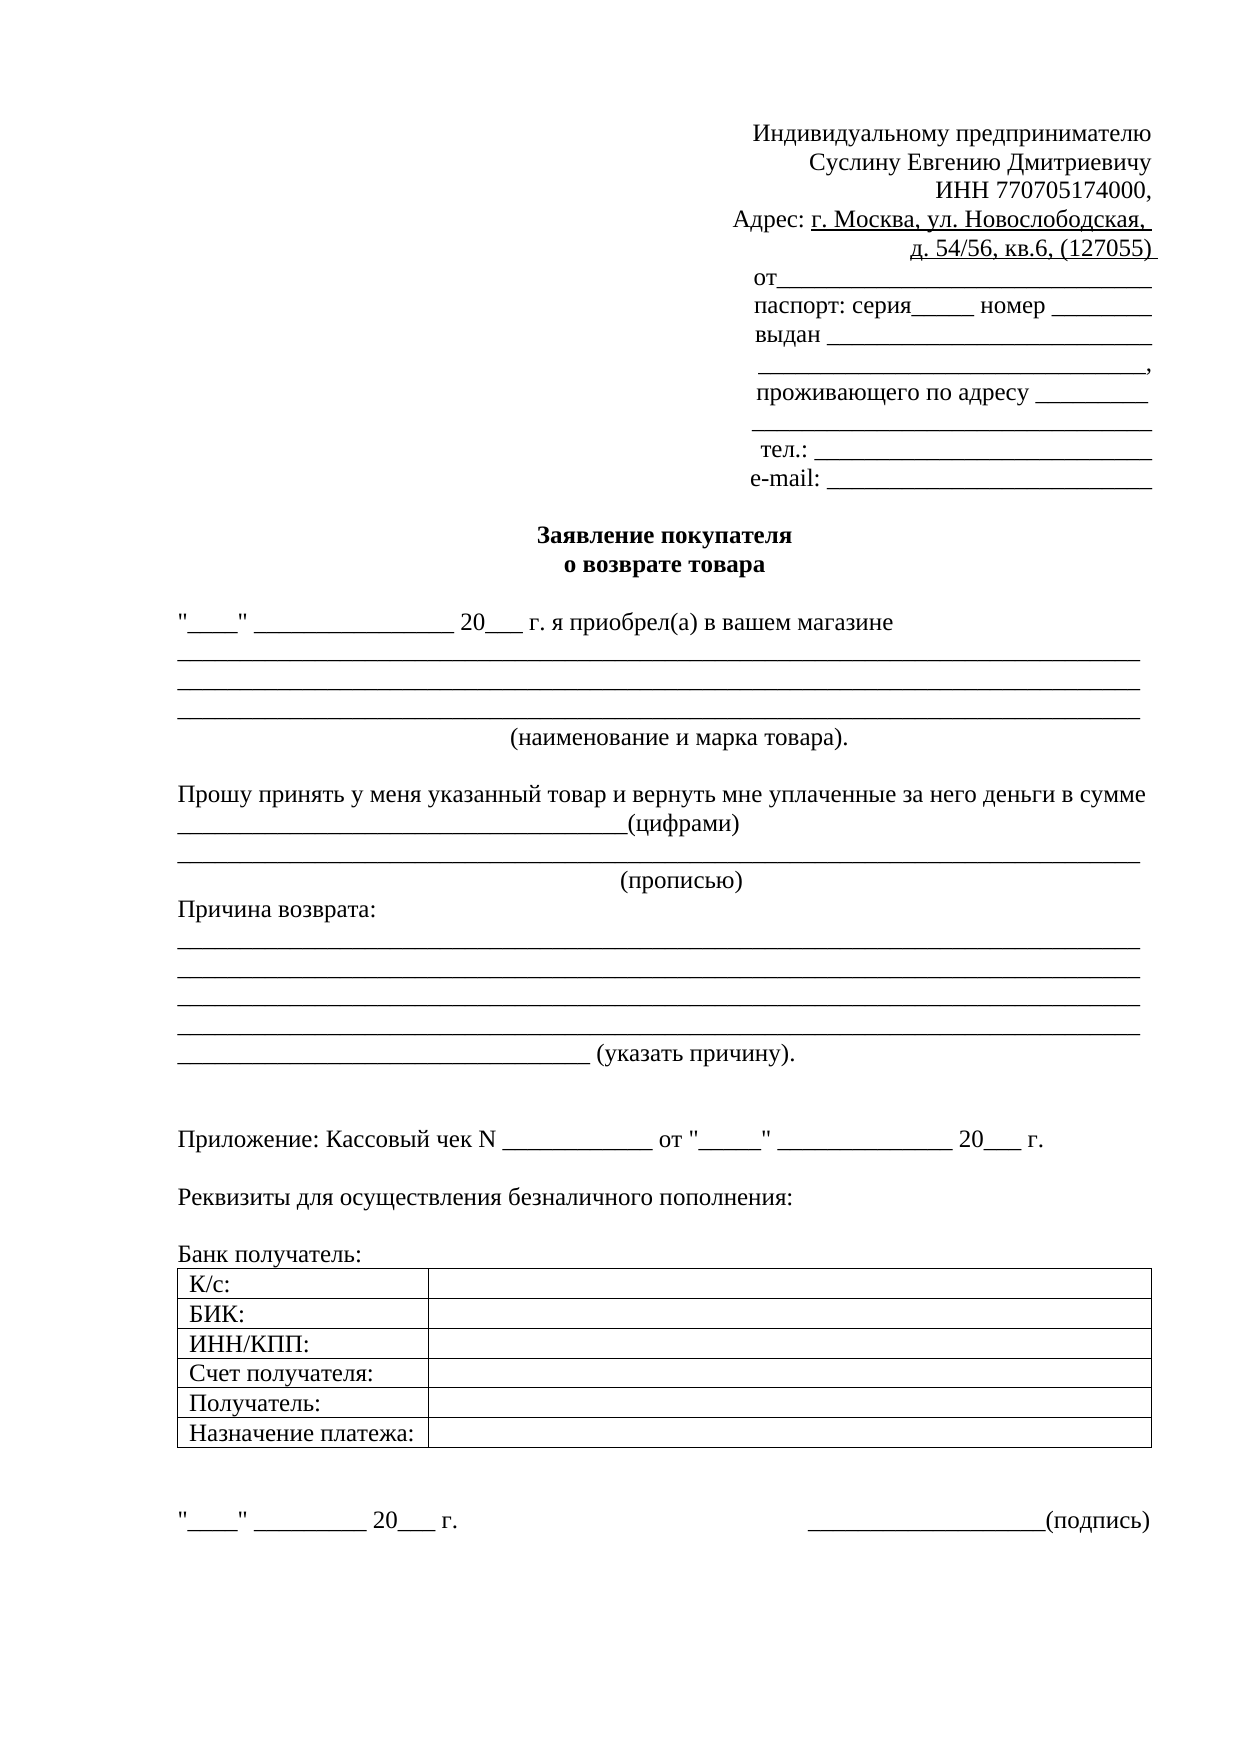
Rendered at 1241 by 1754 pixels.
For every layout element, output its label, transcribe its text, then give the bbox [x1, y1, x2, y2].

table_cell [429, 1329, 1151, 1357]
table_header К/с: [178, 1269, 428, 1298]
text от______________________________ [177, 262, 1152, 291]
text Реквизиты для осуществления безналичного пополнения: [177, 1182, 1152, 1211]
text ________________________________ [177, 406, 1152, 434]
text (прописью) [546, 866, 1152, 894]
text _______________________________, [177, 348, 1152, 377]
table_cell ИНН/КПП: [178, 1329, 428, 1357]
table_cell [429, 1299, 1151, 1328]
text Суслину Евгению Дмитриевичу [177, 147, 1152, 176]
text Прошу принять у меня указанный товар и вернуть мне уплаченные за него деньги в сумме ____________________________________(цифрами) [177, 779, 1152, 837]
table_cell Cчет получателя: [178, 1359, 428, 1387]
table_cell Получатель: [178, 1388, 428, 1417]
text паспорт: серия_____ номер ________ [177, 291, 1152, 319]
text "____" _________ 20___ г. ___________________(подпись) [177, 1505, 1152, 1534]
table_cell [429, 1388, 1151, 1417]
text ИНН 770705174000, [177, 176, 1152, 204]
text (наименование и марка товара). [472, 722, 1152, 751]
table_cell Назначение платежа: [178, 1418, 428, 1447]
text проживающего по адресу _________ [177, 377, 1152, 406]
text Банк получатель: [177, 1239, 1152, 1268]
text e-mail: __________________________ [177, 463, 1152, 492]
text "____" ________________ 20___ г. я приобрел(а) в вашем магазине _______________________________________________________________________________________________________________________________________________________________________________________________________________________________________ [177, 607, 1152, 722]
table_header [429, 1269, 1151, 1298]
text тел.: ___________________________ [177, 434, 1152, 463]
text о возврате товара [177, 549, 1152, 578]
text выдан __________________________ [177, 319, 1152, 348]
text Адрес: г. Москва, ул. Новослободская, д. 54/56, кв.6, (127055) [177, 204, 1152, 262]
text Приложение: Кассовый чек N ____________ от "_____" ______________ 20___ г. [177, 1124, 1152, 1153]
text Заявление покупателя [177, 521, 1152, 549]
text _____________________________________________________________________________ [177, 837, 1152, 866]
text Индивидуальному предпринимателю [177, 118, 1152, 147]
table_cell БИК: [178, 1299, 428, 1328]
text Причина возврата: _______________________________________________________________________________________________________________________________________________________________________________________________________________________________________ ______________________________________________________________________________________________________________ (указать причину). [177, 894, 1152, 1067]
table_cell [429, 1359, 1151, 1387]
table_cell [429, 1418, 1151, 1447]
